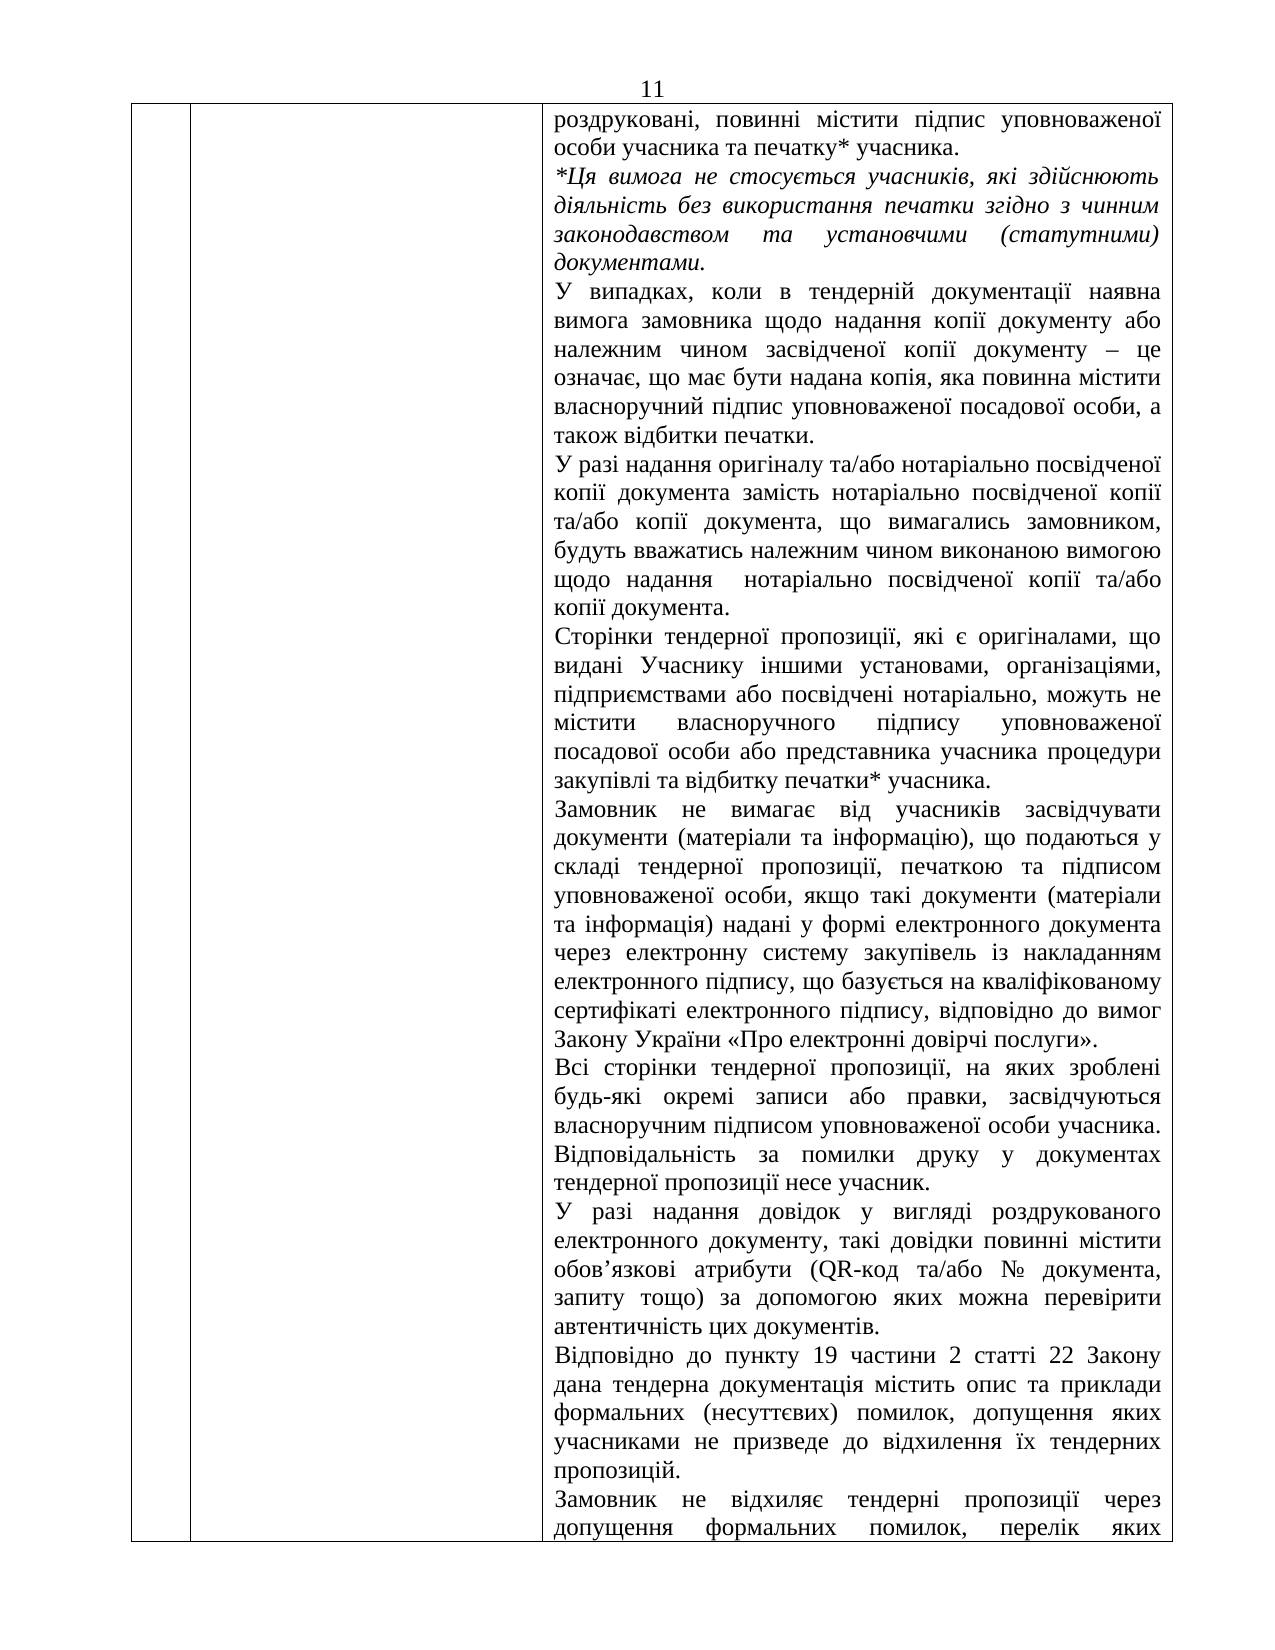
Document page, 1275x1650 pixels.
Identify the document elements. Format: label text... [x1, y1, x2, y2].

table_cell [543, 104, 1172, 1541]
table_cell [191, 104, 542, 1541]
table_cell 1 [132, 104, 190, 1541]
